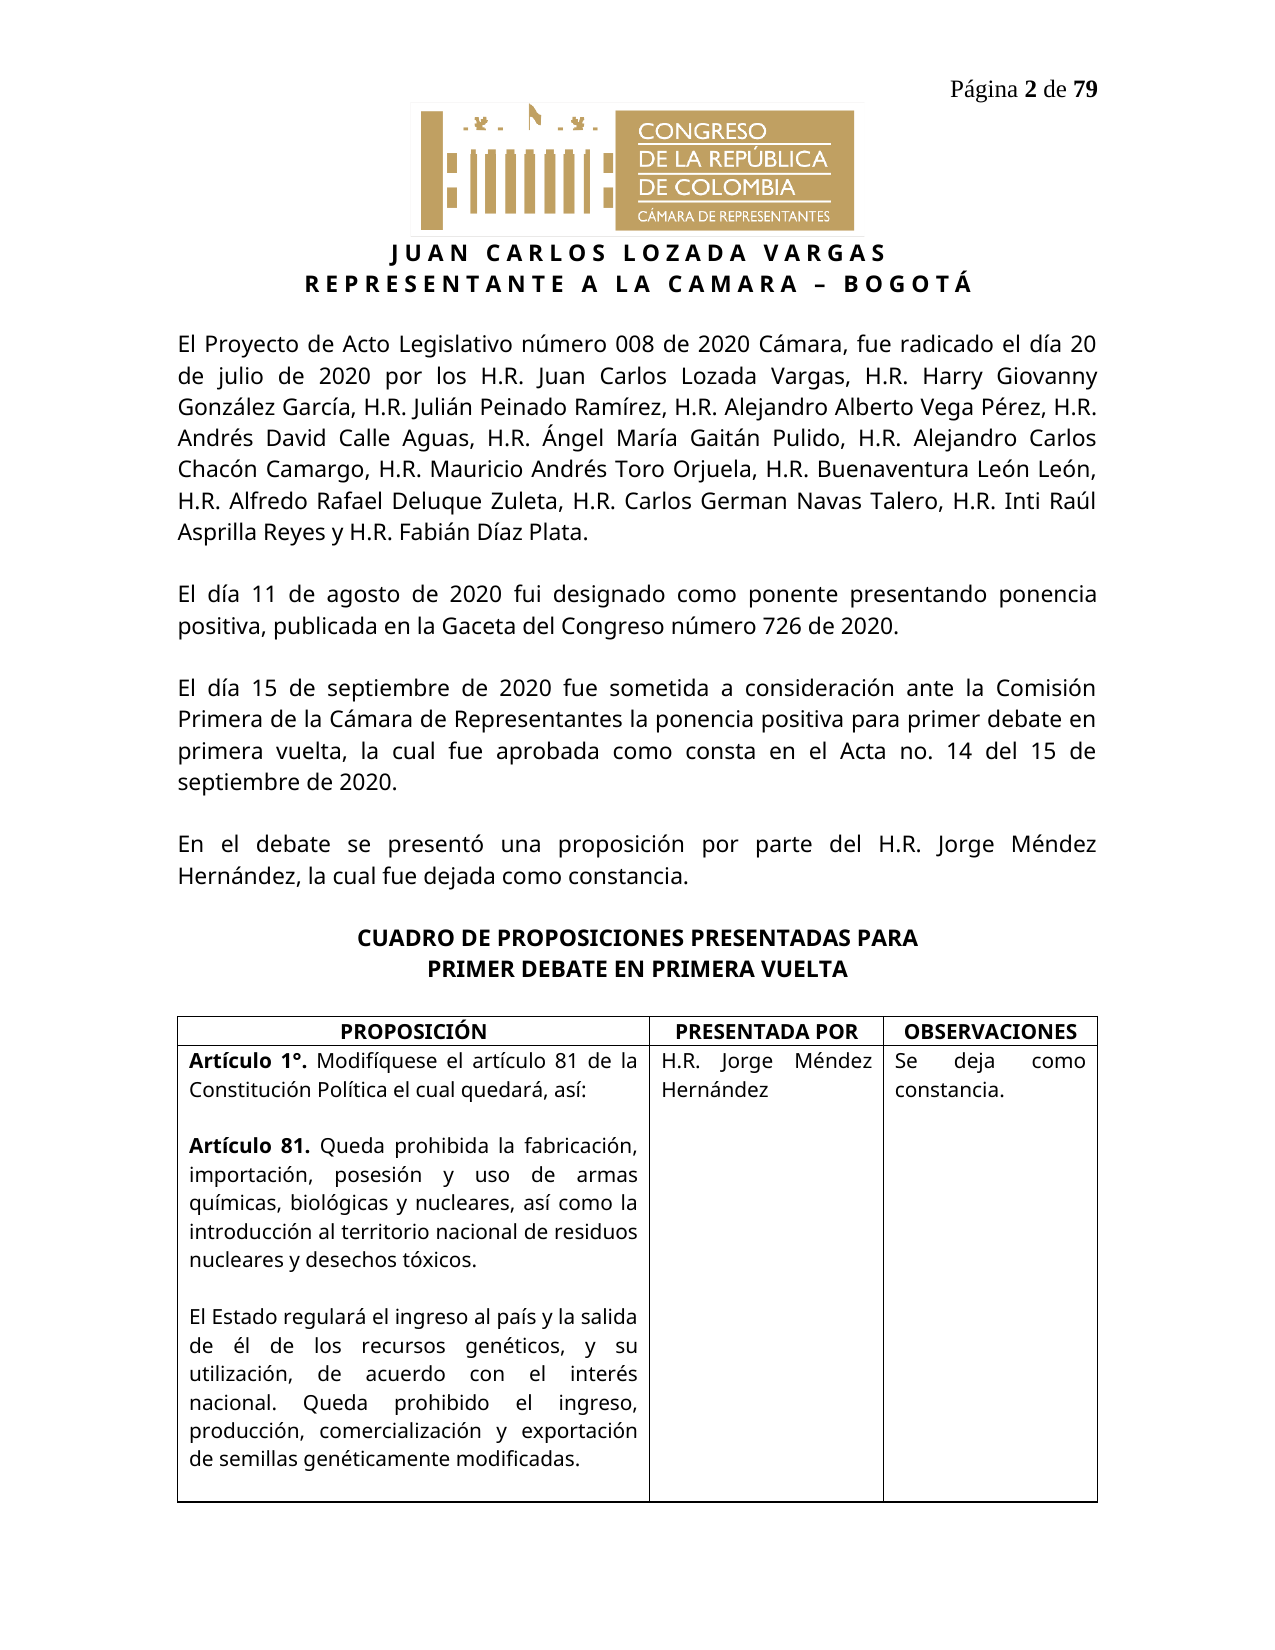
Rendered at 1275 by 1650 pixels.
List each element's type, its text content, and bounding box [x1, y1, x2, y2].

picture [410, 102, 865, 237]
text CUADRO DE PROPOSICIONES PRESENTADAS PARA [177, 922, 1098, 953]
text En el debate se presentó una proposición por parte del H.R. Jorge Méndez Hernández, la cual fue dejada como constancia. [177, 828, 1098, 891]
text El día 11 de agosto de 2020 fui designado como ponente presentando ponencia positiva, publicada en la Gaceta del Congreso número 726 de 2020. [177, 578, 1098, 641]
table_cell H.R. Jorge Méndez Hernández [650, 1046, 883, 1501]
table_cell Se deja como constancia. [884, 1046, 1097, 1501]
table_header PROPOSICIÓN [178, 1017, 649, 1045]
table_header OBSERVACIONES [884, 1017, 1097, 1045]
table_header PRESENTADA POR [650, 1017, 883, 1045]
text PRIMER DEBATE EN PRIMERA VUELTA [177, 953, 1098, 984]
text El día 15 de septiembre de 2020 fue sometida a consideración ante la Comisión Primera de la Cámara de Representantes la ponencia positiva para primer debate en primera vuelta, la cual fue aprobada como consta en el Acta no. 14 del 15 de septiembre de 2020. [177, 672, 1098, 797]
text El Proyecto de Acto Legislativo número 008 de 2020 Cámara, fue radicado el día 20 de julio de 2020 por los H.R. Juan Carlos Lozada Vargas, H.R. Harry Giovanny González García, H.R. Julián Peinado Ramírez, H.R. Alejandro Alberto Vega Pérez, H.R. Andrés David Calle Aguas, H.R. Ángel María Gaitán Pulido, H.R. Alejandro Carlos Chacón Camargo, H.R. Mauricio Andrés Toro Orjuela, H.R. Buenaventura León León, H.R. Alfredo Rafael Deluque Zuleta, H.R. Carlos German Navas Talero, H.R. Inti Raúl Asprilla Reyes y H.R. Fabián Díaz Plata. [177, 328, 1098, 547]
